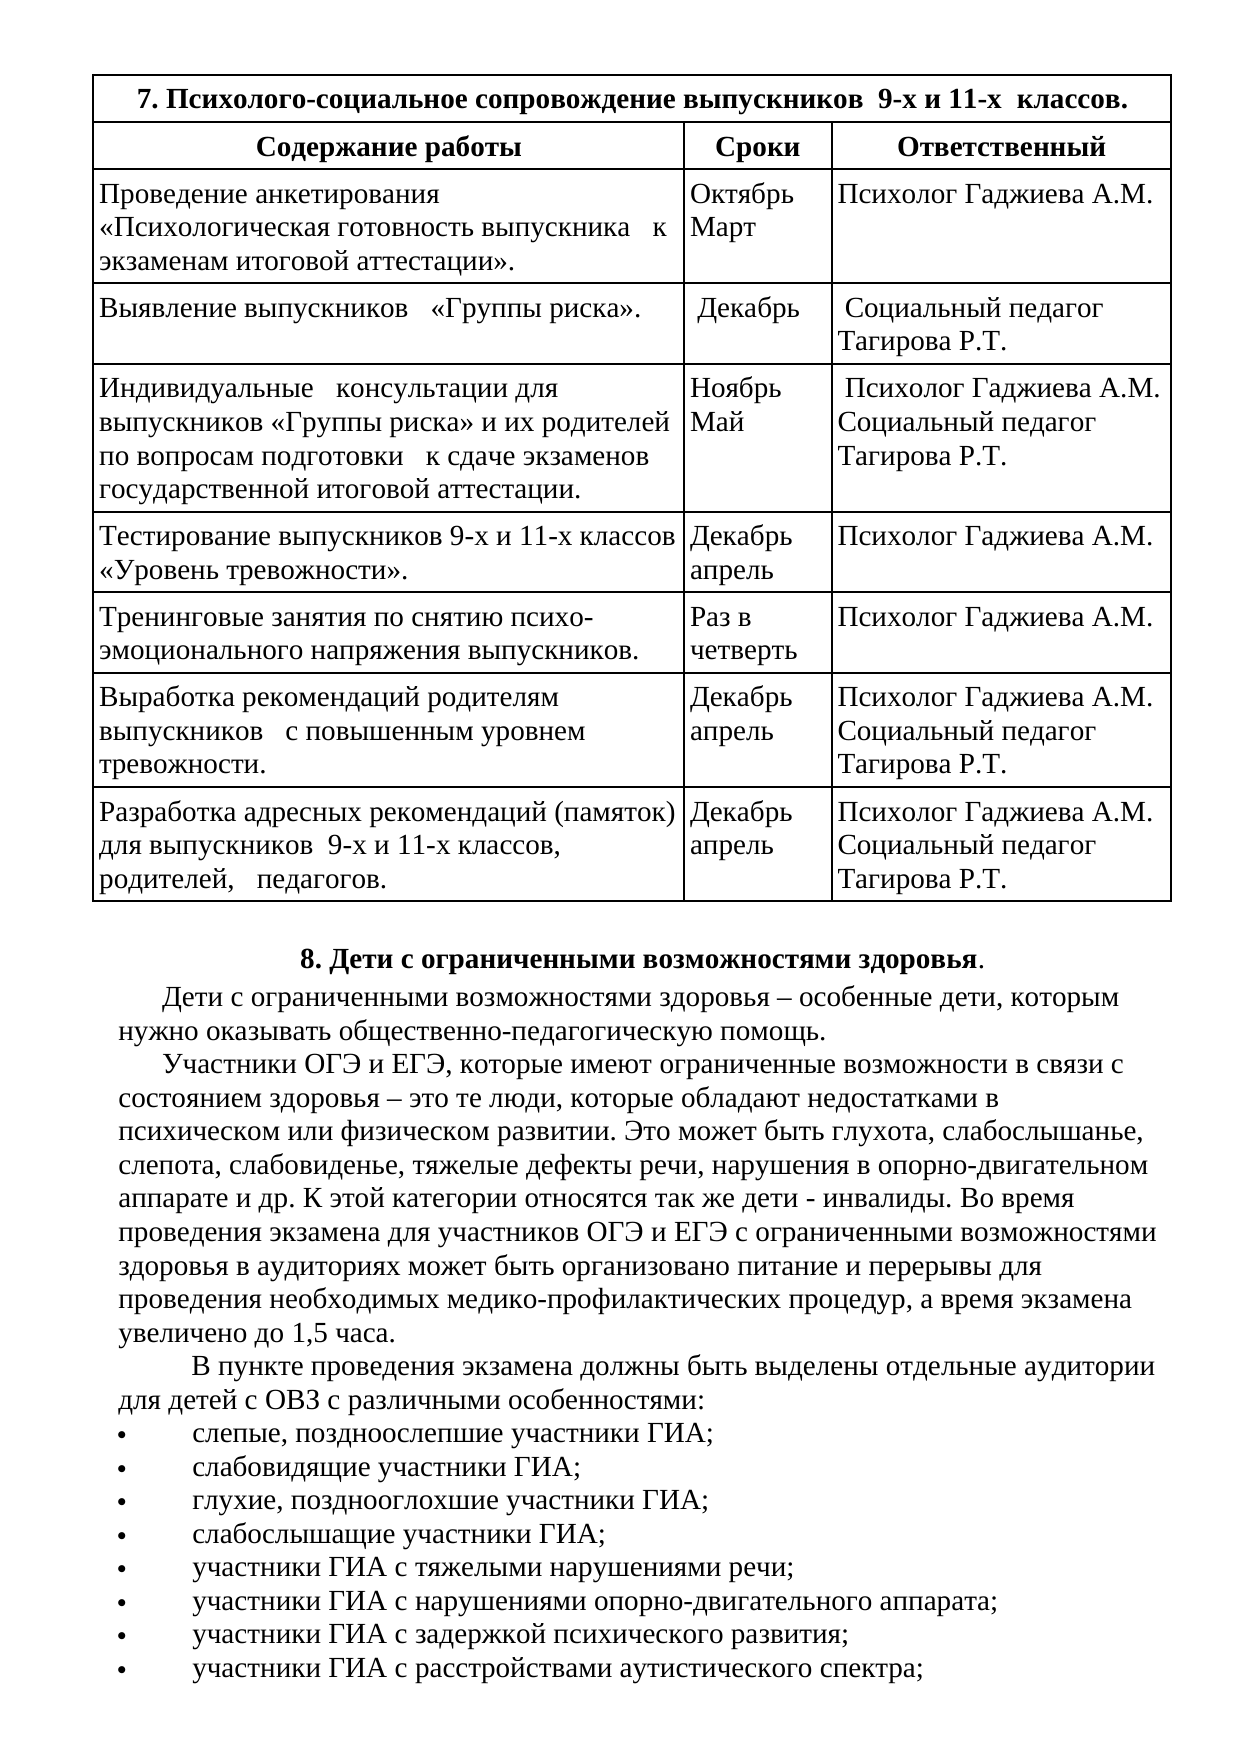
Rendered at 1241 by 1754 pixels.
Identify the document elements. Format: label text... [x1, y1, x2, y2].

table_cell Ответственный [833, 123, 1170, 168]
list слепые, поздноослепшие участники ГИА; [118, 1415, 1167, 1449]
list участники ГИА с расстройствами аутистического спектра; [118, 1650, 1167, 1684]
table_cell Психолог Гаджиева А.М. [833, 513, 1170, 591]
text Участники ОГЭ и ЕГЭ, которые имеют ограниченные возможности в связи с состоянием здоровья – это те люди, которые обладают недостатками в психическом или физическом развитии. Это может быть глухота, слабослышанье, слепота, слабовиденье, тяжелые дефекты речи, нарушения в опорно-двигательном аппарате и др. К этой категории относятся так же дети - инвалиды. Во время проведения экзамена для участников ОГЭ и ЕГЭ с ограниченными возможностями здоровья в аудиториях может быть организовано питание и перерывы для проведения необходимых медико-профилактических процедур, а время экзамена увеличено до 1,5 часа. [118, 1046, 1167, 1348]
table_cell Индивидуальные консультации для выпускников «Группы риска» и их родителей по вопросам подготовки к сдаче экзаменов государственной итоговой аттестации. [94, 365, 683, 511]
table_cell Выработка рекомендаций родителям выпускников с повышенным уровнем тревожности. [94, 674, 683, 786]
text 8. Дети с ограниченными возможностями здоровья. [118, 941, 1167, 974]
table_cell Тестирование выпускников 9-х и 11-х классов «Уровень тревожности». [94, 513, 683, 591]
table_cell Выявление выпускников «Группы риска». [94, 284, 683, 363]
table_cell Психолог Гаджиева А.М. [833, 593, 1170, 672]
list глухие, позднооглохшие участники ГИА; [118, 1482, 1167, 1516]
table_cell Социальный педагог Тагирова Р.Т. [833, 284, 1170, 363]
list слабослышащие участники ГИА; [118, 1516, 1167, 1549]
table_cell Октябрь Март [685, 170, 831, 282]
table_cell Тренинговые занятия по снятию психо-эмоционального напряжения выпускников. [94, 593, 683, 672]
table_cell Декабрь апрель [685, 674, 831, 786]
list слабовидящие участники ГИА; [118, 1449, 1167, 1482]
table_cell Декабрь апрель [685, 788, 831, 900]
table_cell Содержание работы [94, 123, 683, 168]
table_cell Декабрь апрель [685, 513, 831, 591]
table_cell Декабрь [685, 284, 831, 363]
list участники ГИА с нарушениями опорно-двигательного аппарата; [118, 1583, 1167, 1617]
table_cell Ноябрь Май [685, 365, 831, 511]
table_cell Проведение анкетирования «Психологическая готовность выпускника к экзаменам итоговой аттестации». [94, 170, 683, 282]
list участники ГИА с тяжелыми нарушениями речи; [118, 1549, 1167, 1583]
text Дети с ограниченными возможностями здоровья – особенные дети, которым нужно оказывать общественно-педагогическую помощь. [118, 979, 1167, 1046]
table_cell Психолог Гаджиева А.М. Социальный педагог Тагирова Р.Т. [833, 674, 1170, 786]
text В пункте проведения экзамена должны быть выделены отдельные аудитории для детей с ОВЗ с различными особенностями: [118, 1348, 1167, 1415]
table_cell Психолог Гаджиева А.М. [833, 170, 1170, 282]
table_cell Психолог Гаджиева А.М. Социальный педагог Тагирова Р.Т. [833, 365, 1170, 511]
table_cell Разработка адресных рекомендаций (памяток) для выпускников 9-х и 11-х классов, родителей, педагогов. [94, 788, 683, 900]
table_cell Сроки [685, 123, 831, 168]
table_cell Раз в четверть [685, 593, 831, 672]
table_cell 7. Психолого-социальное сопровождение выпускников 9-х и 11-х классов. [94, 76, 1170, 121]
table_cell Психолог Гаджиева А.М. Социальный педагог Тагирова Р.Т. [833, 788, 1170, 900]
list участники ГИА с задержкой психического развития; [118, 1617, 1167, 1650]
